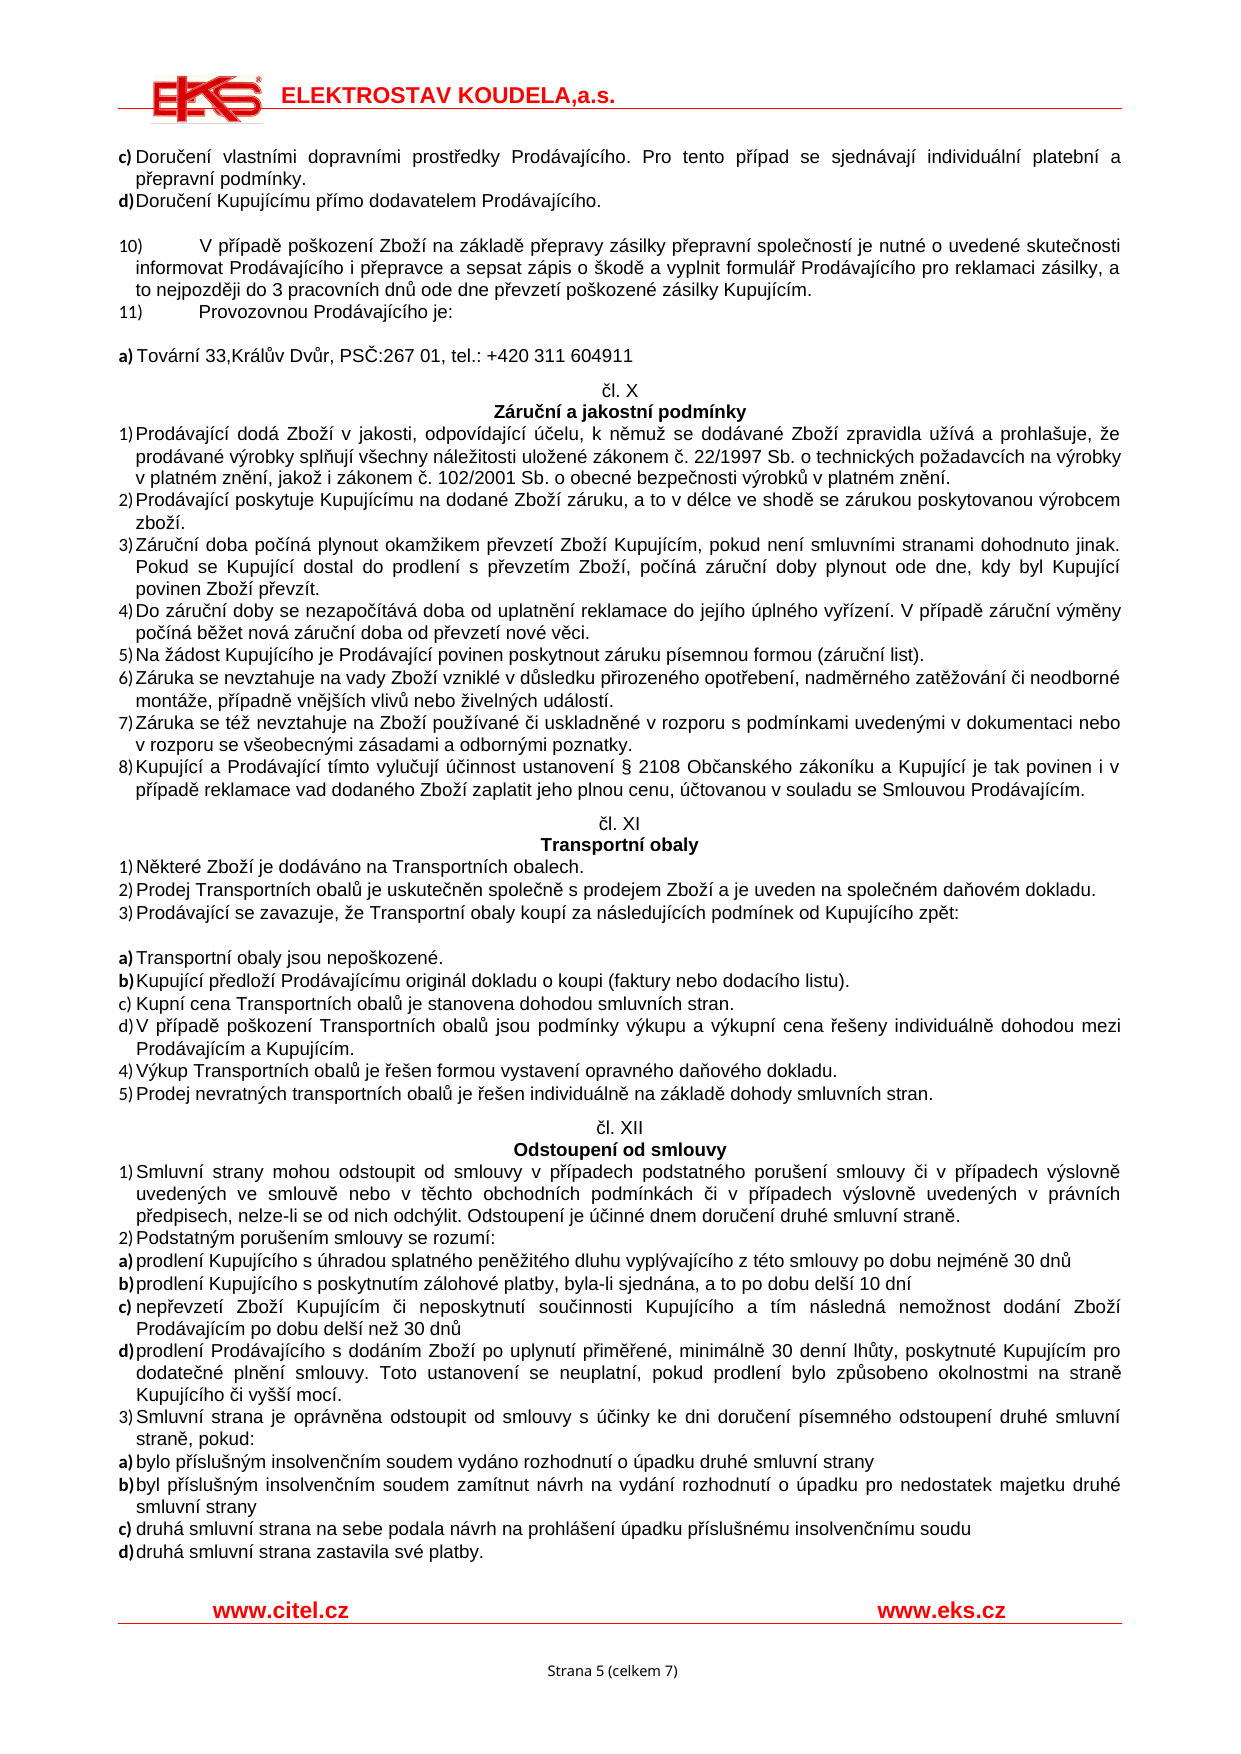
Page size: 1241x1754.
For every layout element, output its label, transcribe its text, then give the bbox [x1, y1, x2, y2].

text Záruční a jakostní podmínky [118, 401, 1122, 422]
list Některé Zboží je dodáváno na Transportních obalech. [118, 856, 1122, 878]
text Transportní obaly [118, 834, 1121, 856]
text čl. XI [118, 812, 1120, 834]
text Odstoupení od smlouvy [118, 1138, 1122, 1160]
list Kupující předloží Prodávajícímu originál dokladu o koupi (faktury nebo dodacího listu). [118, 969, 1122, 992]
list Prodej Transportních obalů je uskutečněn společně s prodejem Zboží a je uveden na společném daňovém dokladu. [118, 878, 1121, 901]
list Kupující a Prodávající tímto vylučují účinnost ustanovení § 2108 Občanského zákoníku a Kupující je tak povinen i v případě reklamace vad dodaného Zboží zaplatit jeho plnou cenu, účtovanou v souladu se Smlouvou Prodávajícím. [118, 755, 1121, 800]
list prodlení Kupujícího s poskytnutím zálohové platby, byla-li sjednána, a to po dobu delší 10 dní [118, 1272, 1122, 1295]
list Prodej nevratných transportních obalů je řešen individuálně na základě dohody smluvních stran. [118, 1082, 1122, 1105]
picture [150, 75, 263, 108]
list V případě poškození Transportních obalů jsou podmínky výkupu a výkupní cena řešeny individuálně dohodou mezi Prodávajícím a Kupujícím. [118, 1014, 1122, 1059]
list Záruka se též nevztahuje na Zboží používané či uskladněné v rozporu s podmínkami uvedenými v dokumentaci nebo v rozporu se všeobecnými zásadami a odbornými poznatky. [118, 711, 1121, 755]
list Výkup Transportních obalů je řešen formou vystavení opravného daňového dokladu. [118, 1059, 1122, 1082]
list prodlení Prodávajícího s dodáním Zboží po uplynutí přiměřené, minimálně 30 denní lhůty, poskytnuté Kupujícím pro dodatečné plnění smlouvy. Toto ustanovení se neuplatní, pokud prodlení bylo způsobeno okolnostmi na straně Kupujícího či vyšší mocí. [118, 1339, 1122, 1405]
list Smluvní strana je oprávněna odstoupit od smlouvy s účinky ke dni doručení písemného odstoupení druhé smluvní straně, pokud: [118, 1405, 1122, 1450]
list Provozovnou Prodávajícího je: [118, 300, 1122, 323]
text čl. X [118, 379, 1121, 401]
list druhá smluvní strana zastavila své platby. [118, 1540, 1122, 1563]
list Do záruční doby se nezapočítává doba od uplatnění reklamace do jejího úplného vyřízení. V případě záruční výměny počíná běžet nová záruční doba od převzetí nové věci. [118, 599, 1122, 643]
list nepřevzetí Zboží Kupujícím či neposkytnutí součinnosti Kupujícího a tím následná nemožnost dodání Zboží Prodávajícím po dobu delší než 30 dnů [118, 1295, 1122, 1339]
list Transportní obaly jsou nepoškozené. [118, 946, 1122, 969]
list V případě poškození Zboží na základě přepravy zásilky přepravní společností je nutné o uvedené skutečnosti informovat Prodávajícího i přepravce a sepsat zápis o škodě a vyplnit formulář Prodávajícího pro reklamaci zásilky, a to nejpozději do 3 pracovních dnů ode dne převzetí poškozené zásilky Kupujícím. [118, 234, 1121, 300]
text čl. XII [118, 1117, 1121, 1138]
list bylo příslušným insolvenčním soudem vydáno rozhodnutí o úpadku druhé smluvní strany [118, 1450, 1122, 1473]
list Záruka se nevztahuje na vady Zboží vzniklé v důsledku přirozeného opotřebení, nadměrného zatěžování či neodborné montáže, případně vnějších vlivů nebo živelných událostí. [118, 666, 1121, 711]
list Doručení Kupujícímu přímo dodavatelem Prodávajícího. [118, 189, 1122, 212]
list Prodávající se zavazuje, že Transportní obaly koupí za následujících podmínek od Kupujícího zpět: [118, 901, 1122, 924]
list Doručení vlastními dopravními prostředky Prodávajícího. Pro tento případ se sjednávají individuální platební a přepravní podmínky. [118, 145, 1122, 189]
picture [150, 109, 263, 124]
list Tovární 33,Králův Dvůr, PSČ:267 01, tel.: +420 311 604911 [118, 344, 1122, 367]
list prodlení Kupujícího s úhradou splatného peněžitého dluhu vyplývajícího z této smlouvy po dobu nejméně 30 dnů [118, 1249, 1122, 1272]
list Záruční doba počíná plynout okamžikem převzetí Zboží Kupujícím, pokud není smluvními stranami dohodnuto jinak. Pokud se Kupující dostal do prodlení s převzetím Zboží, počíná záruční doby plynout ode dne, kdy byl Kupující povinen Zboží převzít. [118, 533, 1121, 599]
list Na žádost Kupujícího je Prodávající povinen poskytnout záruku písemnou formou (záruční list). [118, 643, 1122, 666]
list byl příslušným insolvenčním soudem zamítnut návrh na vydání rozhodnutí o úpadku pro nedostatek majetku druhé smluvní strany [118, 1473, 1122, 1517]
list Smluvní strany mohou odstoupit od smlouvy v případech podstatného porušení smlouvy či v případech výslovně uvedených ve smlouvě nebo v těchto obchodních podmínkách či v případech výslovně uvedených v právních předpisech, nelze-li se od nich odchýlit. Odstoupení je účinné dnem doručení druhé smluvní straně. [118, 1160, 1121, 1226]
list Prodávající poskytuje Kupujícímu na dodané Zboží záruku, a to v délce ve shodě se zárukou poskytovanou výrobcem zboží. [118, 488, 1121, 533]
list Kupní cena Transportních obalů je stanovena dohodou smluvních stran. [118, 992, 1122, 1014]
list Prodávající dodá Zboží v jakosti, odpovídající účelu, k němuž se dodávané Zboží zpravidla užívá a prohlašuje, že prodávané výrobky splňují všechny náležitosti uložené zákonem č. 22/1997 Sb. o technických požadavcích na výrobky v platném znění, jakož i zákonem č. 102/2001 Sb. o obecné bezpečnosti výrobků v platném znění. [118, 422, 1121, 488]
list druhá smluvní strana na sebe podala návrh na prohlášení úpadku příslušnému insolvenčnímu soudu [118, 1517, 1122, 1540]
list Podstatným porušením smlouvy se rozumí: [118, 1226, 1122, 1249]
